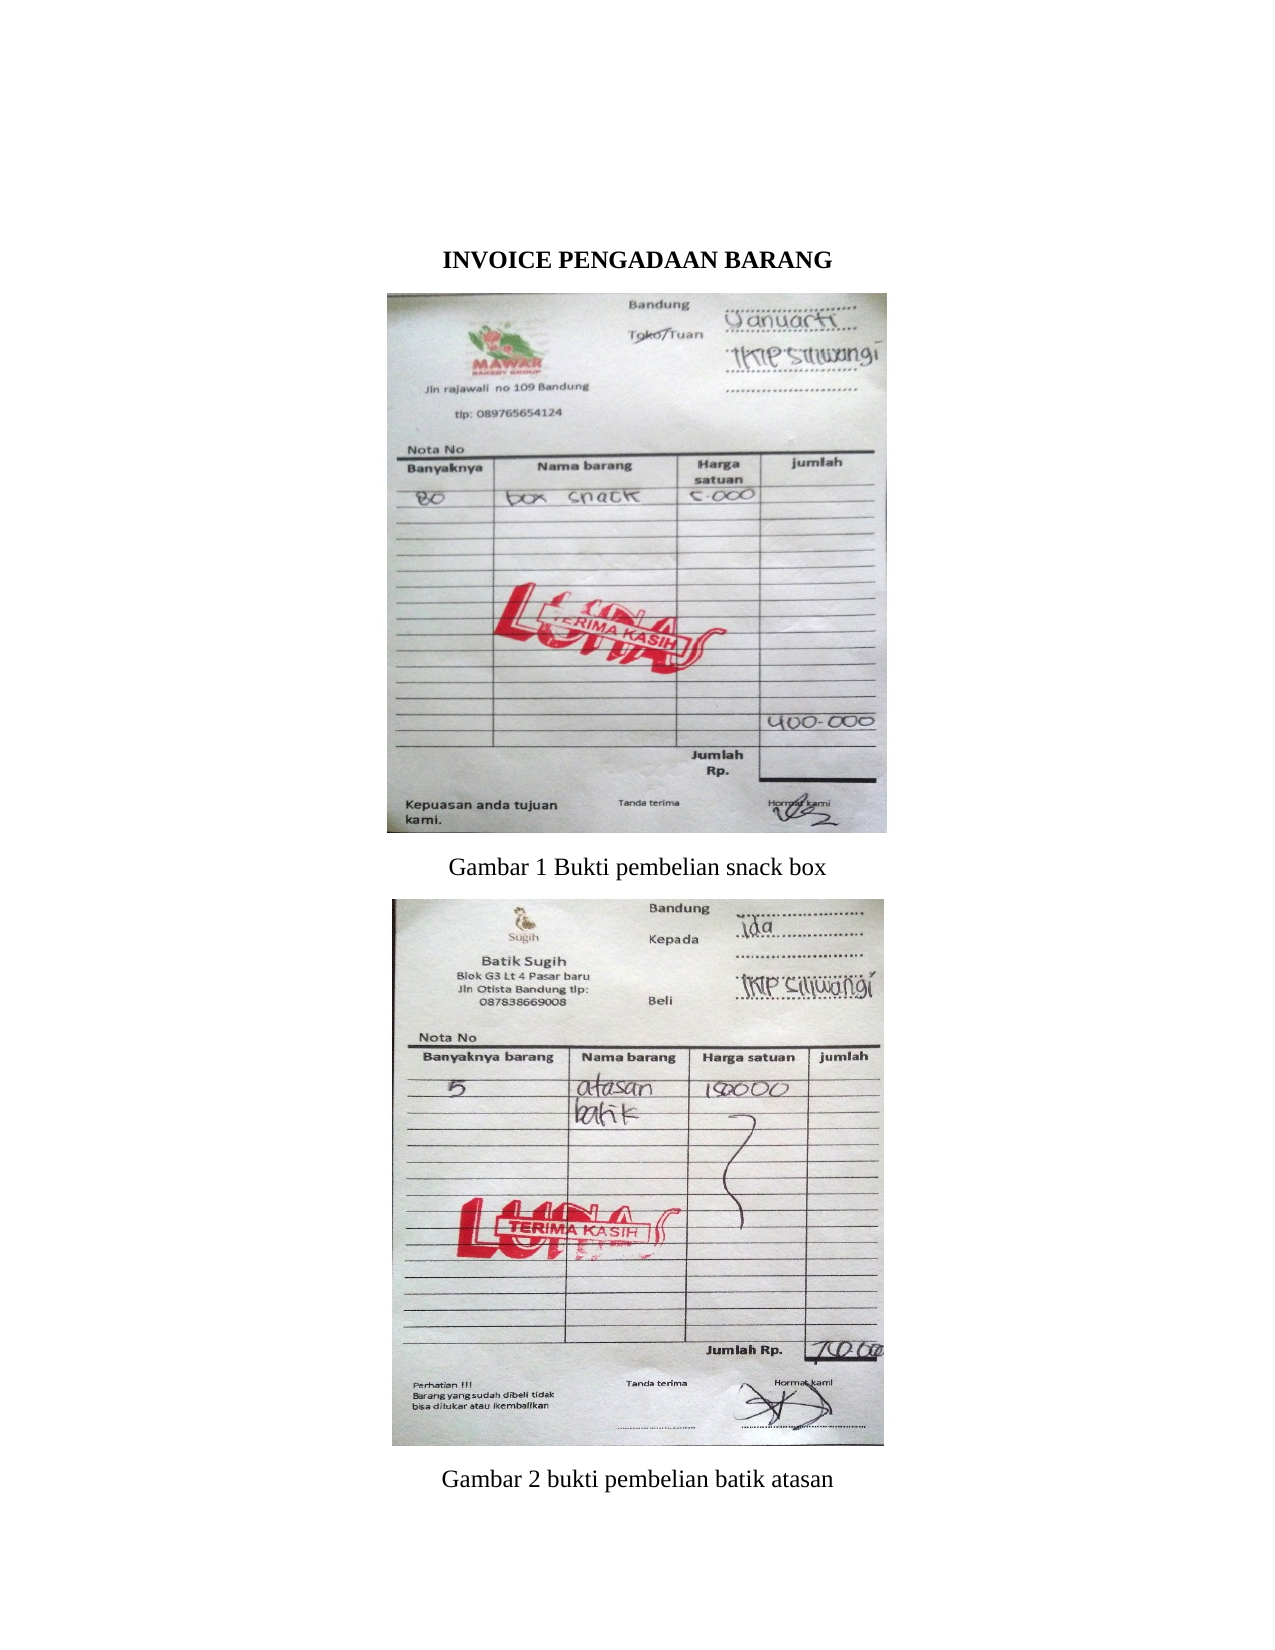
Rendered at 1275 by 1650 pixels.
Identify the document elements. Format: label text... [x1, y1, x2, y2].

picture [343, 899, 932, 1446]
picture [329, 293, 946, 833]
text Gambar 1 Bukti pembelian snack box [150, 852, 1125, 881]
text Gambar 2 bukti pembelian batik atasan [150, 1464, 1125, 1493]
text INVOICE PENGADAAN BARANG [150, 245, 1125, 274]
